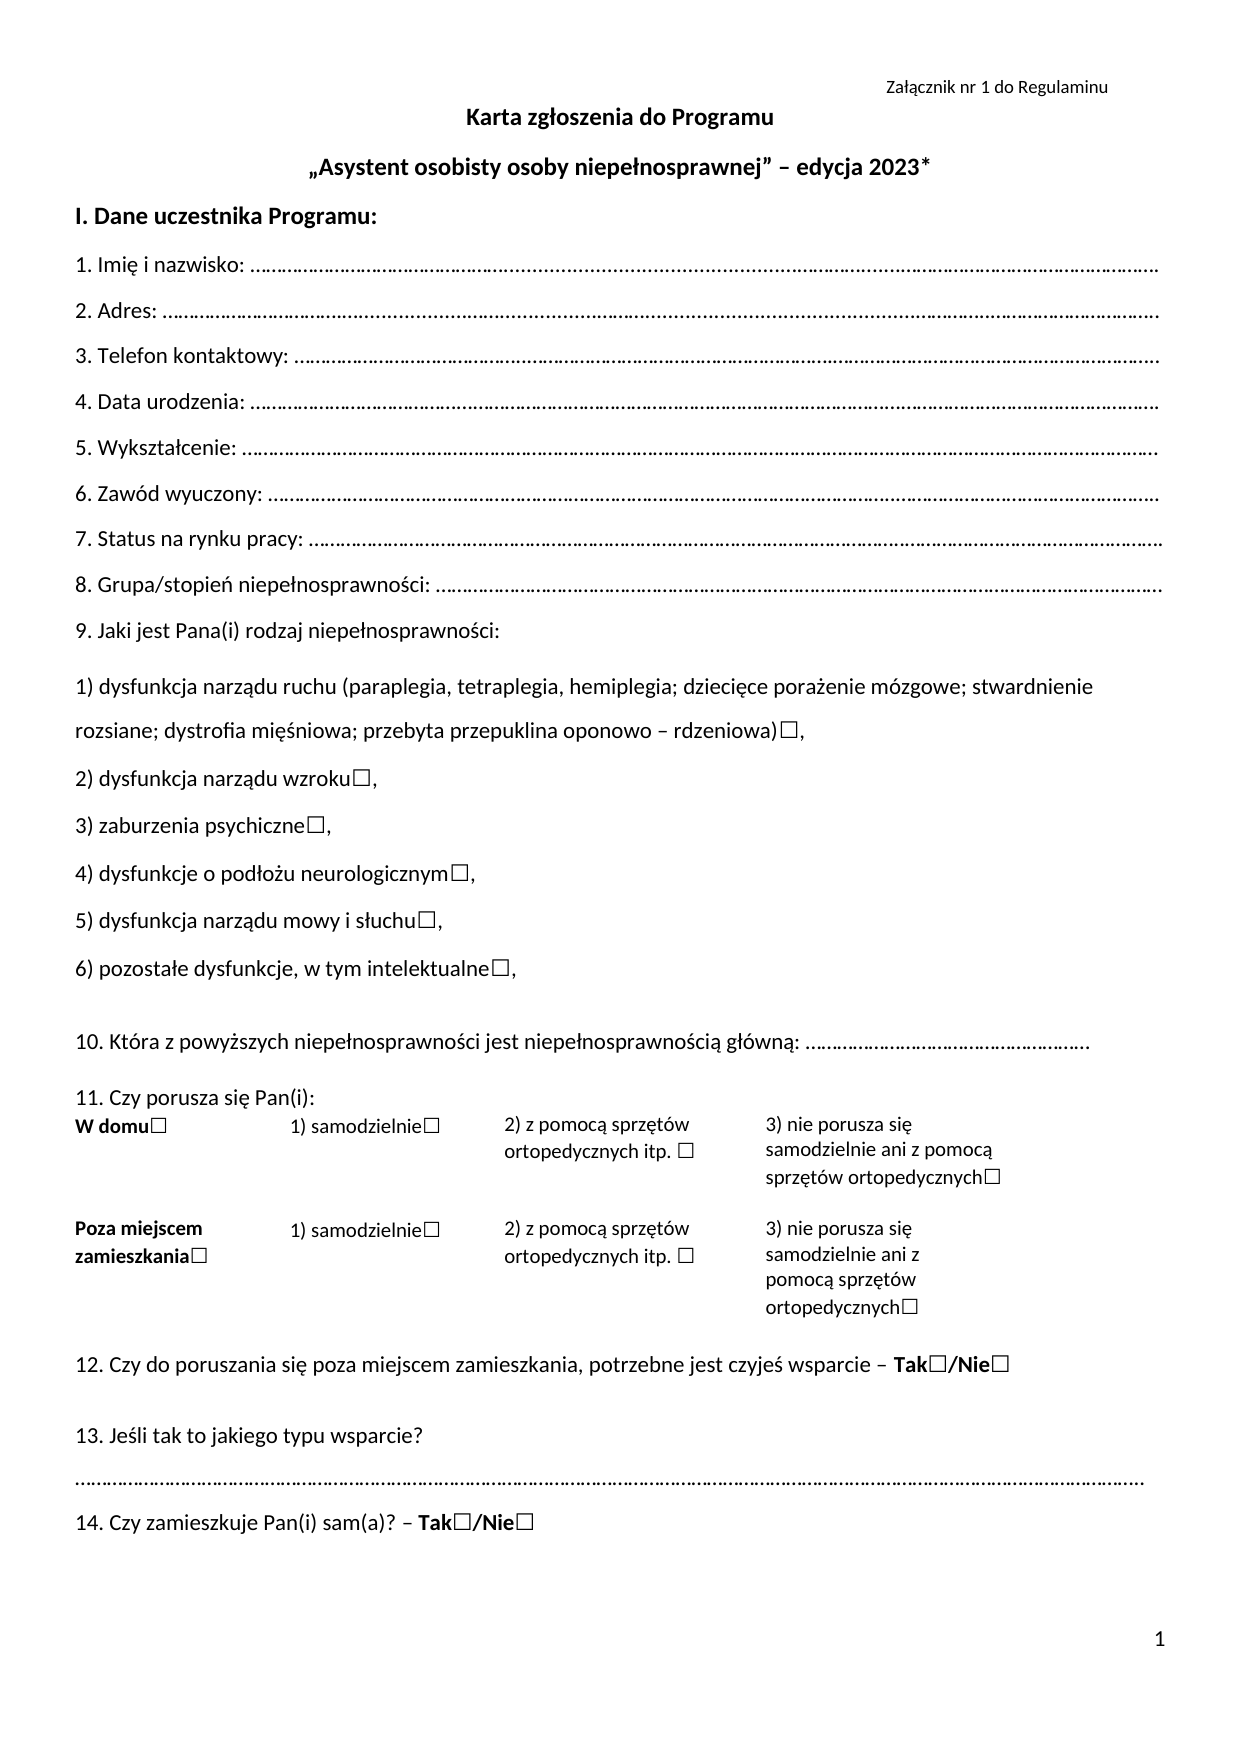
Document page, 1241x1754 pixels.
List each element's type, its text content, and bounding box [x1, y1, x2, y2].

table_cell 1) samodzielnie [278, 1216, 493, 1320]
text Karta zgłoszenia do Programu [75, 101, 1165, 132]
text 10. Która z powyższych niepełnosprawności jest niepełnosprawnością główną: ……………………………………………… [75, 1027, 1165, 1055]
text 1) dysfunkcja narządu ruchu (paraplegia, tetraplegia, hemiplegia; dziecięce porażenie mózgowe; stwardnienie rozsiane; dystrofia mięśniowa; przebyta przepuklina oponowo – rdzeniowa), [75, 672, 1165, 745]
text 2) dysfunkcja narządu wzroku, [75, 762, 1165, 793]
text 13. Jeśli tak to jakiego typu wsparcie? ………………………………………………………………………………………………………………………………………………………………………………….. [75, 1421, 1165, 1491]
text I. Dane uczestnika Programu: [75, 201, 1165, 231]
table_header 3) nie porusza się samodzielnie ani z pomocą sprzętów ortopedycznych [754, 1111, 1020, 1216]
text „Asystent osobisty osoby niepełnosprawnej” – edycja 2023* [75, 151, 1165, 181]
table_cell Poza miejscem zamieszkania [64, 1216, 278, 1320]
table_header 1) samodzielnie [278, 1111, 493, 1216]
text 11. Czy porusza się Pan(i): [75, 1083, 1165, 1111]
text 5) dysfunkcja narządu mowy i słuchu, [75, 904, 1165, 936]
text 6) pozostałe dysfunkcje, w tym intelektualne, [75, 952, 1165, 983]
text 3. Telefon kontaktowy: ……………………………………..………………………………………………….…………………………………………………….. [75, 342, 1165, 369]
text 5. Wykształcenie: ………………………………………………………………………………………………………………………………………………………… [75, 433, 1165, 461]
text 8. Grupa/stopień niepełnosprawności: ………………………………………………………………………………………………………………………… [75, 570, 1165, 598]
text 6. Zawód wyuczony: ………………………………………………………………………………………………………..………………………………………….. [75, 479, 1165, 507]
text 9. Jaki jest Pana(i) rodzaj niepełnosprawności: [75, 616, 1165, 644]
table_cell 2) z pomocą sprzętów ortopedycznych itp. [493, 1216, 754, 1320]
text 14. Czy zamieszkuje Pan(i) sam(a)? – Tak/Nie [75, 1505, 1165, 1537]
text 7. Status na rynku pracy: …………………………………………………………………………………………………..…………………………………………. [75, 524, 1165, 552]
text 12. Czy do poruszania się poza miejscem zamieszkania, potrzebne jest czyjeś wsparcie – Tak/Nie [75, 1348, 1165, 1379]
text 3) zaburzenia psychiczne, [75, 809, 1165, 840]
text 4. Data urodzenia: …………………………………...……………………………………………………………………...…………………………………………. [75, 387, 1165, 415]
text 2. Adres: …………………………….…...................…….................………...............................................…………..………………………….. [75, 296, 1165, 324]
text 4) dysfunkcje o podłożu neurologicznym, [75, 857, 1165, 888]
table_header 2) z pomocą sprzętów ortopedycznych itp. [493, 1111, 754, 1216]
text Załącznik nr 1 do Regulaminu [739, 75, 1165, 98]
table_cell 3) nie porusza się samodzielnie ani z pomocą sprzętów ortopedycznych [754, 1216, 991, 1320]
text 1. Imię i nazwisko: …………………………………………...................................................………….......…………………………………………. [75, 250, 1165, 278]
table_header W domu [64, 1111, 278, 1216]
